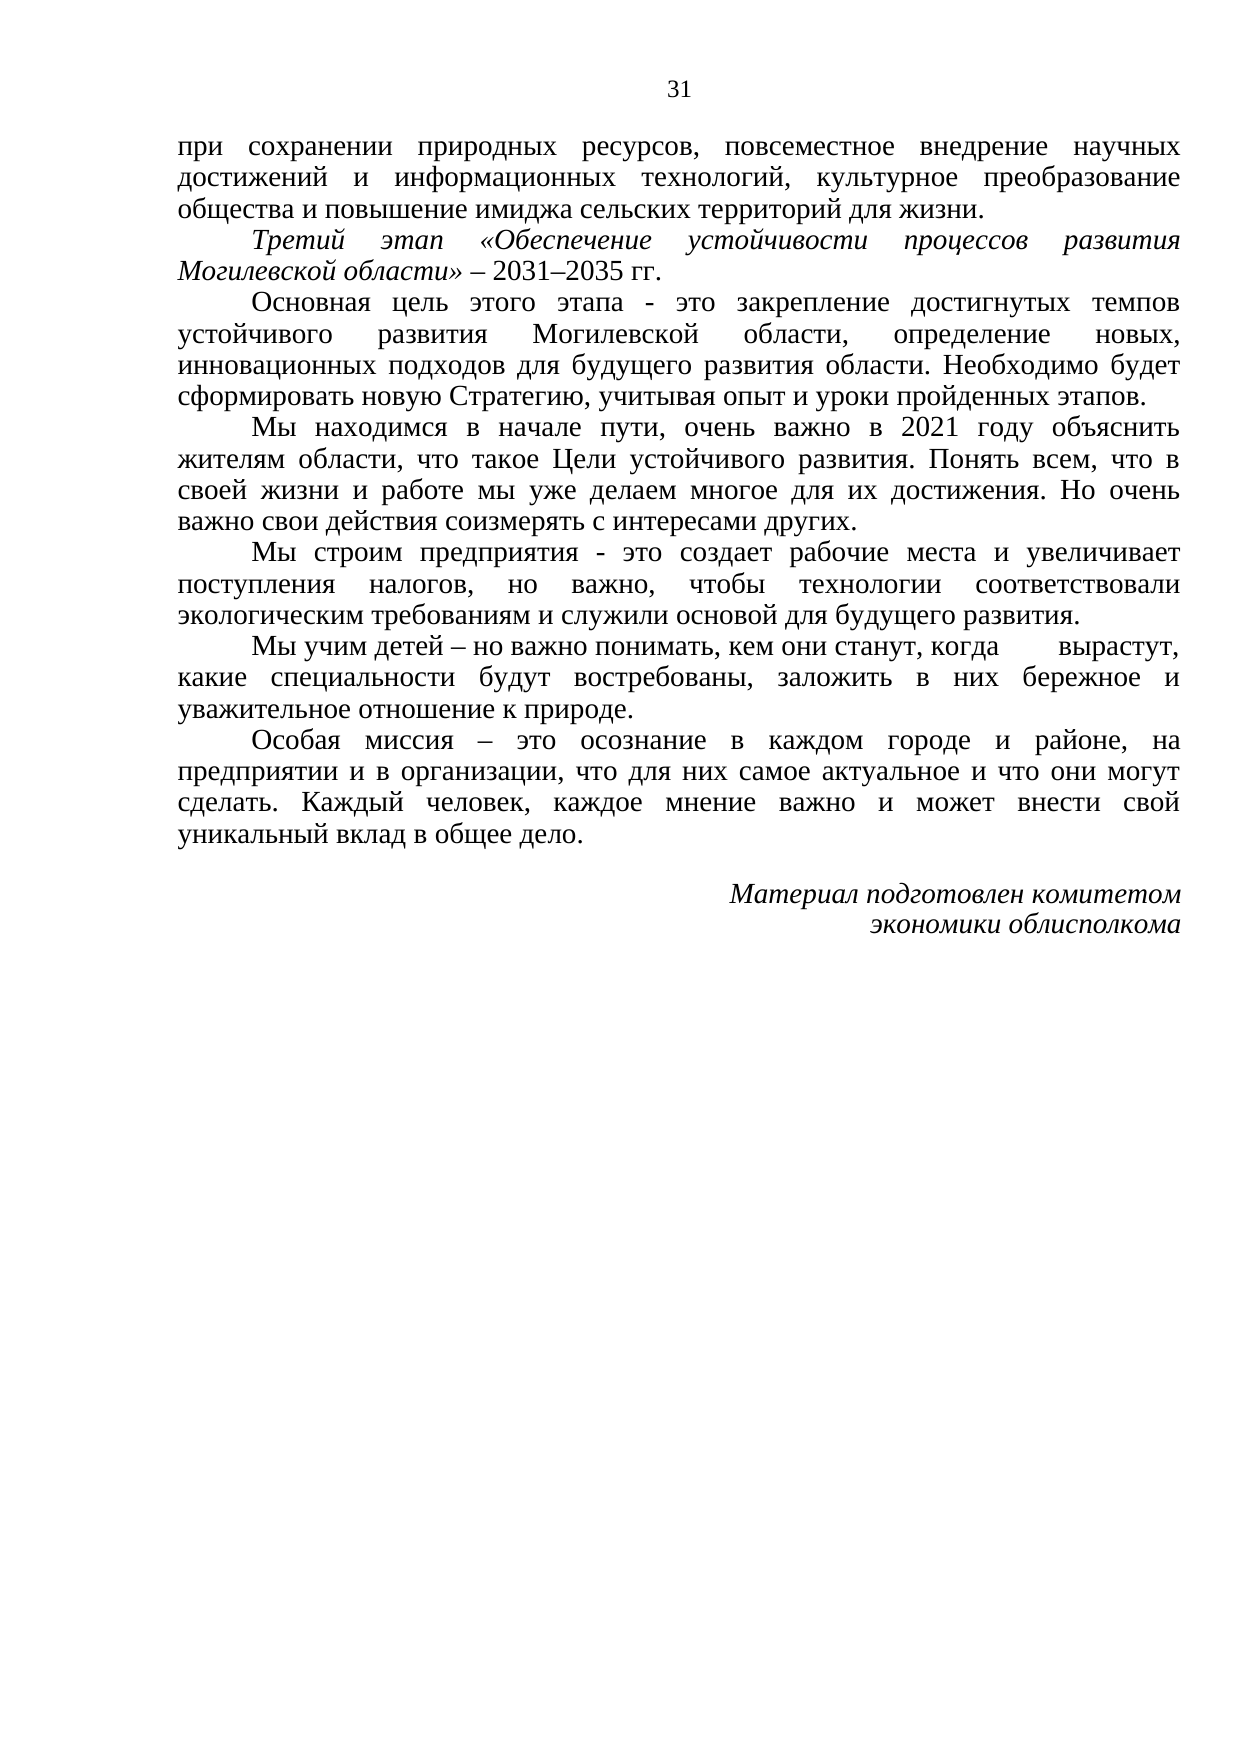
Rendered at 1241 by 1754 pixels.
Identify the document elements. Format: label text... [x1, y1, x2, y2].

text Мы находимся в начале пути, очень важно в 2021 году объяснить жителям области, что такое Цели устойчивого развития. Понять всем, что в своей жизни и работе мы уже делаем многое для их достижения. Но очень важно свои действия соизмерять с интересами других. [177, 412, 1181, 537]
text Мы строим предприятия - это создает рабочие места и увеличивает поступления налогов, но важно, чтобы технологии соответствовали экологическим требованиям и служили основой для будущего развития. [177, 537, 1181, 631]
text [177, 131, 1181, 224]
text Особая миссия – это осознание в каждом городе и районе, на предприятии и в организации, что для них самое актуальное и что они могут сделать. Каждый человек, каждое мнение важно и может внести свой уникальный вклад в общее дело. [177, 724, 1181, 849]
text Основная цель этого этапа - это закрепление достигнутых темпов устойчивого развития Могилевской области, определение новых, инновационных подходов для будущего развития области. Необходимо будет сформировать новую Стратегию, учитывая опыт и уроки пройденных этапов. [177, 287, 1181, 412]
text Материал подготовлен комитетом [177, 881, 1181, 910]
text экономики облисполкома [177, 910, 1181, 939]
text Мы учим детей – но важно понимать, кем они станут, когда вырастут, какие специальности будут востребованы, заложить в них бережное и уважительное отношение к природе. [177, 631, 1181, 724]
text Третий этап «Обеспечение устойчивости процессов развития Могилевской области» – 2031–2035 гг. [177, 224, 1181, 287]
